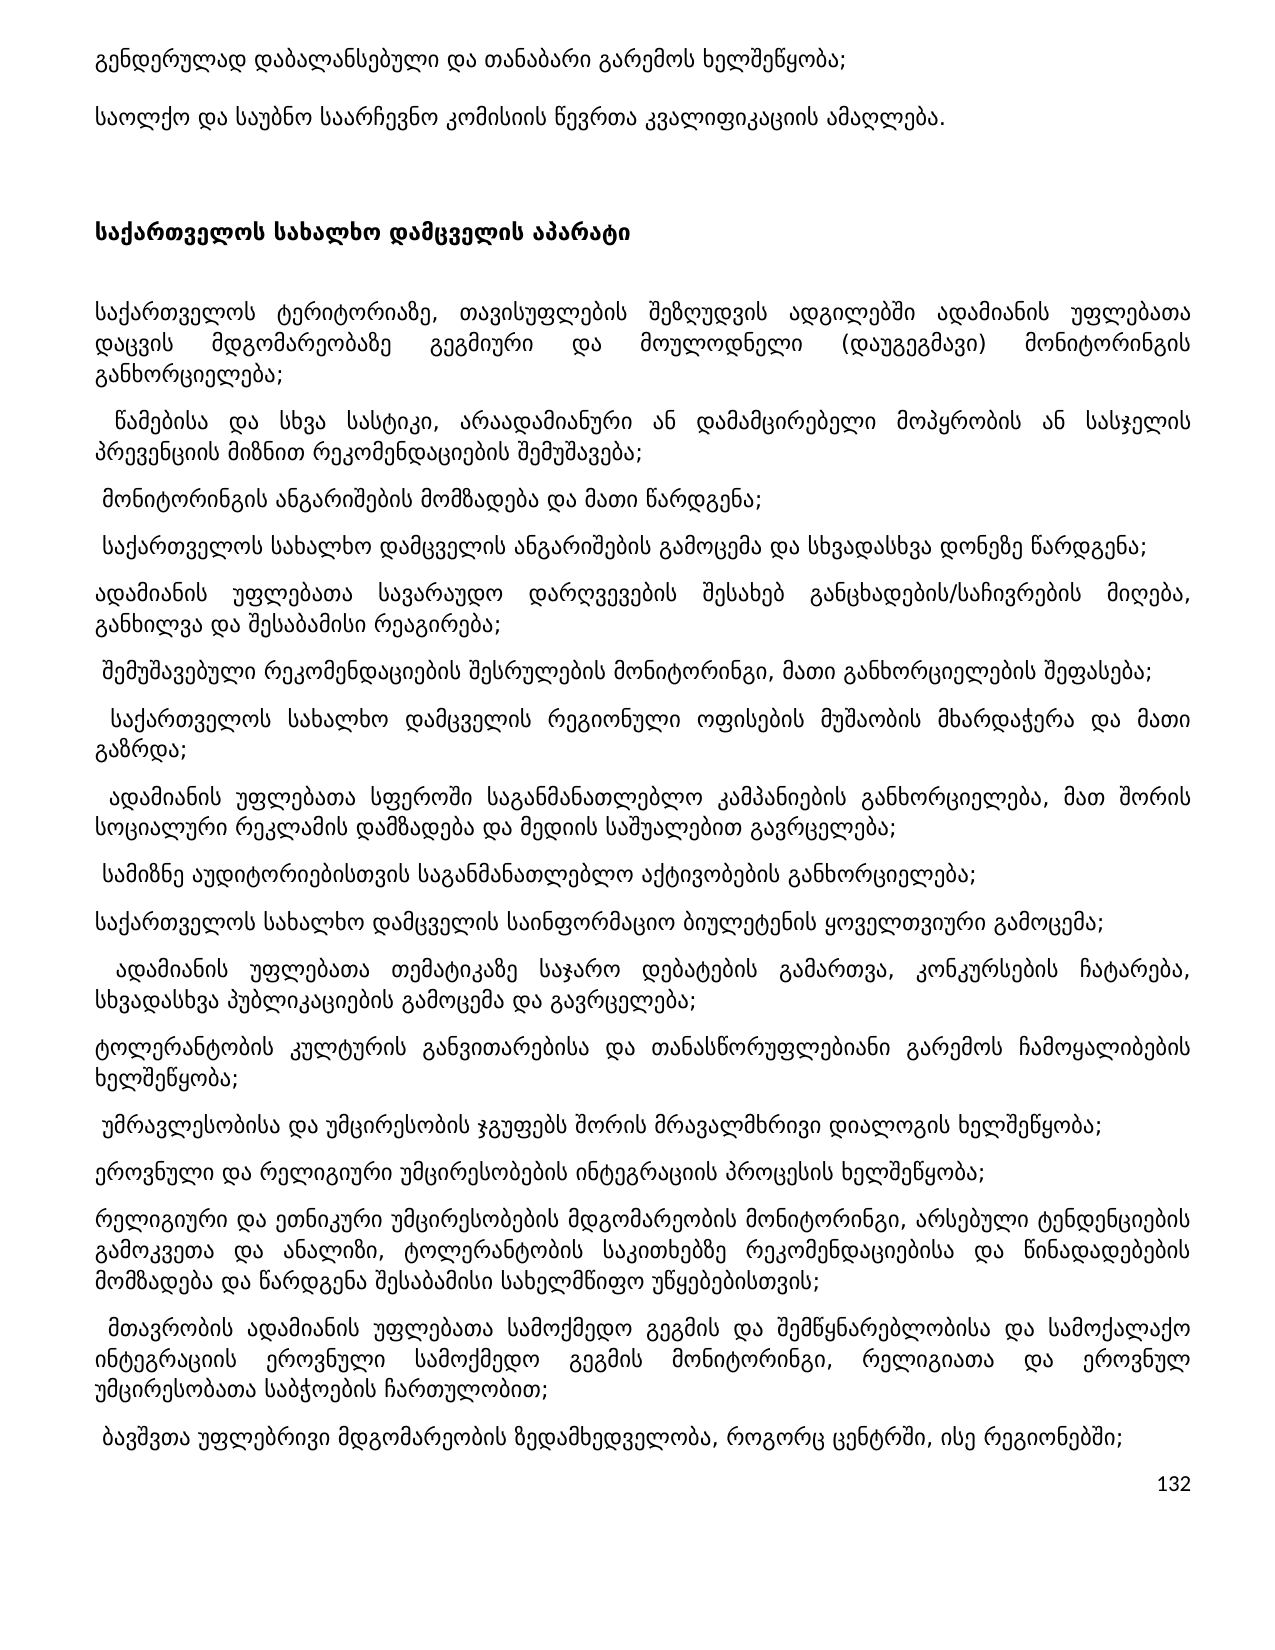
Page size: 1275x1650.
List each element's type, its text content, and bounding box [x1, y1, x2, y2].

text ეროვნული და რელიგიური უმცირესობების ინტეგრაციის პროცესის ხელშეწყობა; [94, 1159, 1191, 1186]
text ადამიანის უფლებათა სავარაუდო დარღვევების შესახებ განცხადების/საჩივრების მიღება, განხილვა და შესაბამისი რეაგირება; [94, 581, 1191, 638]
text საქართველოს სახალხო დამცველის საინფორმაციო ბიულეტენის ყოველთვიური გამოცემა; [94, 909, 1191, 936]
text საქართველოს ტერიტორიაზე, თავისუფლების შეზღუდვის ადგილებში ადამიანის უფლებათა დაცვის მდგომარეობაზე გეგმიური და მოულოდნელი (დაუგეგმავი) მონიტორინგის განხორციელება; [94, 299, 1191, 387]
text მონიტორინგის ანგარიშების მომზადება და მათი წარდგენა; [94, 486, 1191, 513]
text მთავრობის ადამიანის უფლებათა სამოქმედო გეგმის და შემწყნარებლობისა და სამოქალაქო ინტეგრაციის ეროვნული სამოქმედო გეგმის მონიტორინგი, რელიგიათა და ეროვნულ უმცირესობათა საბჭოების ჩართულობით; [94, 1315, 1191, 1403]
text შემუშავებული რეკომენდაციების შესრულების მონიტორინგი, მათი განხორციელების შეფასება; [94, 658, 1191, 685]
text ბავშვთა უფლებრივი მდგომარეობის ზედამხედველობა, როგორც ცენტრში, ისე რეგიონებში; [94, 1424, 1191, 1450]
text ტოლერანტობის კულტურის განვითარებისა და თანასწორუფლებიანი გარემოს ჩამოყალიბების ხელშეწყობა; [94, 1034, 1191, 1091]
text უმრავლესობისა და უმცირესობის ჯგუფებს შორის მრავალმხრივი დიალოგის ხელშეწყობა; [94, 1112, 1191, 1139]
subtitle საქართველოს სახალხო დამცველის აპარატი [94, 219, 1191, 246]
text ადამიანის უფლებათა თემატიკაზე საჯარო დებატების გამართვა, კონკურსების ჩატარება, სხვადასხვა პუბლიკაციების გამოცემა და გავრცელება; [94, 956, 1191, 1013]
text საქართველოს სახალხო დამცველის ანგარიშების გამოცემა და სხვადასხვა დონეზე წარდგენა; [94, 533, 1191, 560]
text სამიზნე აუდიტორიებისთვის საგანმანათლებლო აქტივობების განხორციელება; [94, 862, 1191, 888]
list გენდერულად დაბალანსებული და თანაბარი გარემოს ხელშეწყობა; [94, 46, 1191, 73]
text საქართველოს სახალხო დამცველის რეგიონული ოფისების მუშაობის მხარდაჭერა და მათი გაზრდა; [94, 706, 1191, 763]
text ადამიანის უფლებათა სფეროში საგანმანათლებლო კამპანიების განხორციელება, მათ შორის სოციალური რეკლამის დამზადება და მედიის საშუალებით გავრცელება; [94, 784, 1191, 841]
text წამებისა და სხვა სასტიკი, არაადამიანური ან დამამცირებელი მოპყრობის ან სასჯელის პრევენციის მიზნით რეკომენდაციების შემუშავება; [94, 408, 1191, 465]
text რელიგიური და ეთნიკური უმცირესობების მდგომარეობის მონიტორინგი, არსებული ტენდენციების გამოკვეთა და ანალიზი, ტოლერანტობის საკითხებზე რეკომენდაციებისა და წინადადებების მომზადება და წარდგენა შესაბამისი სახელმწიფო უწყებებისთვის; [94, 1207, 1191, 1294]
list საოლქო და საუბნო საარჩევნო კომისიის წევრთა კვალიფიკაციის ამაღლება. [94, 104, 1191, 131]
